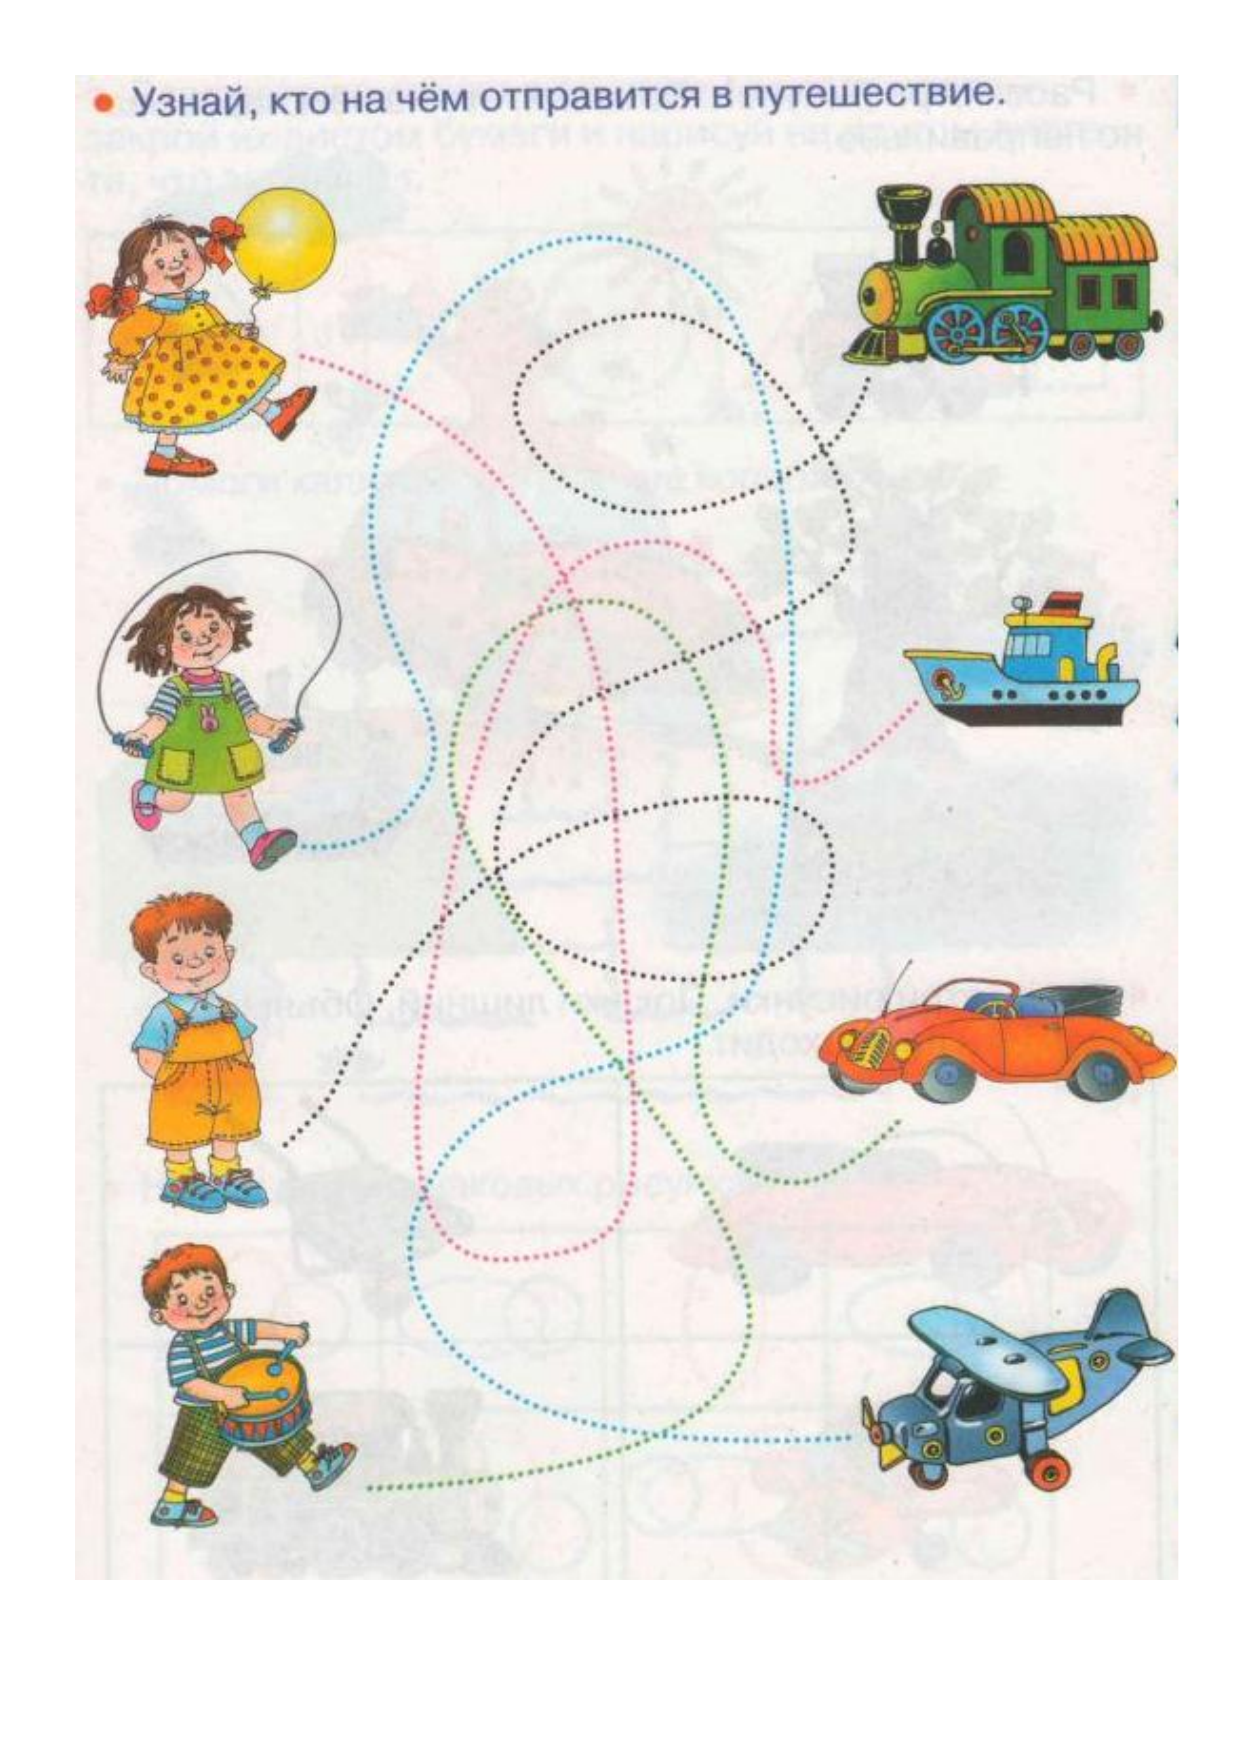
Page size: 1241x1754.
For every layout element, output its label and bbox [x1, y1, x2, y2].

picture [75, 75, 1179, 1580]
